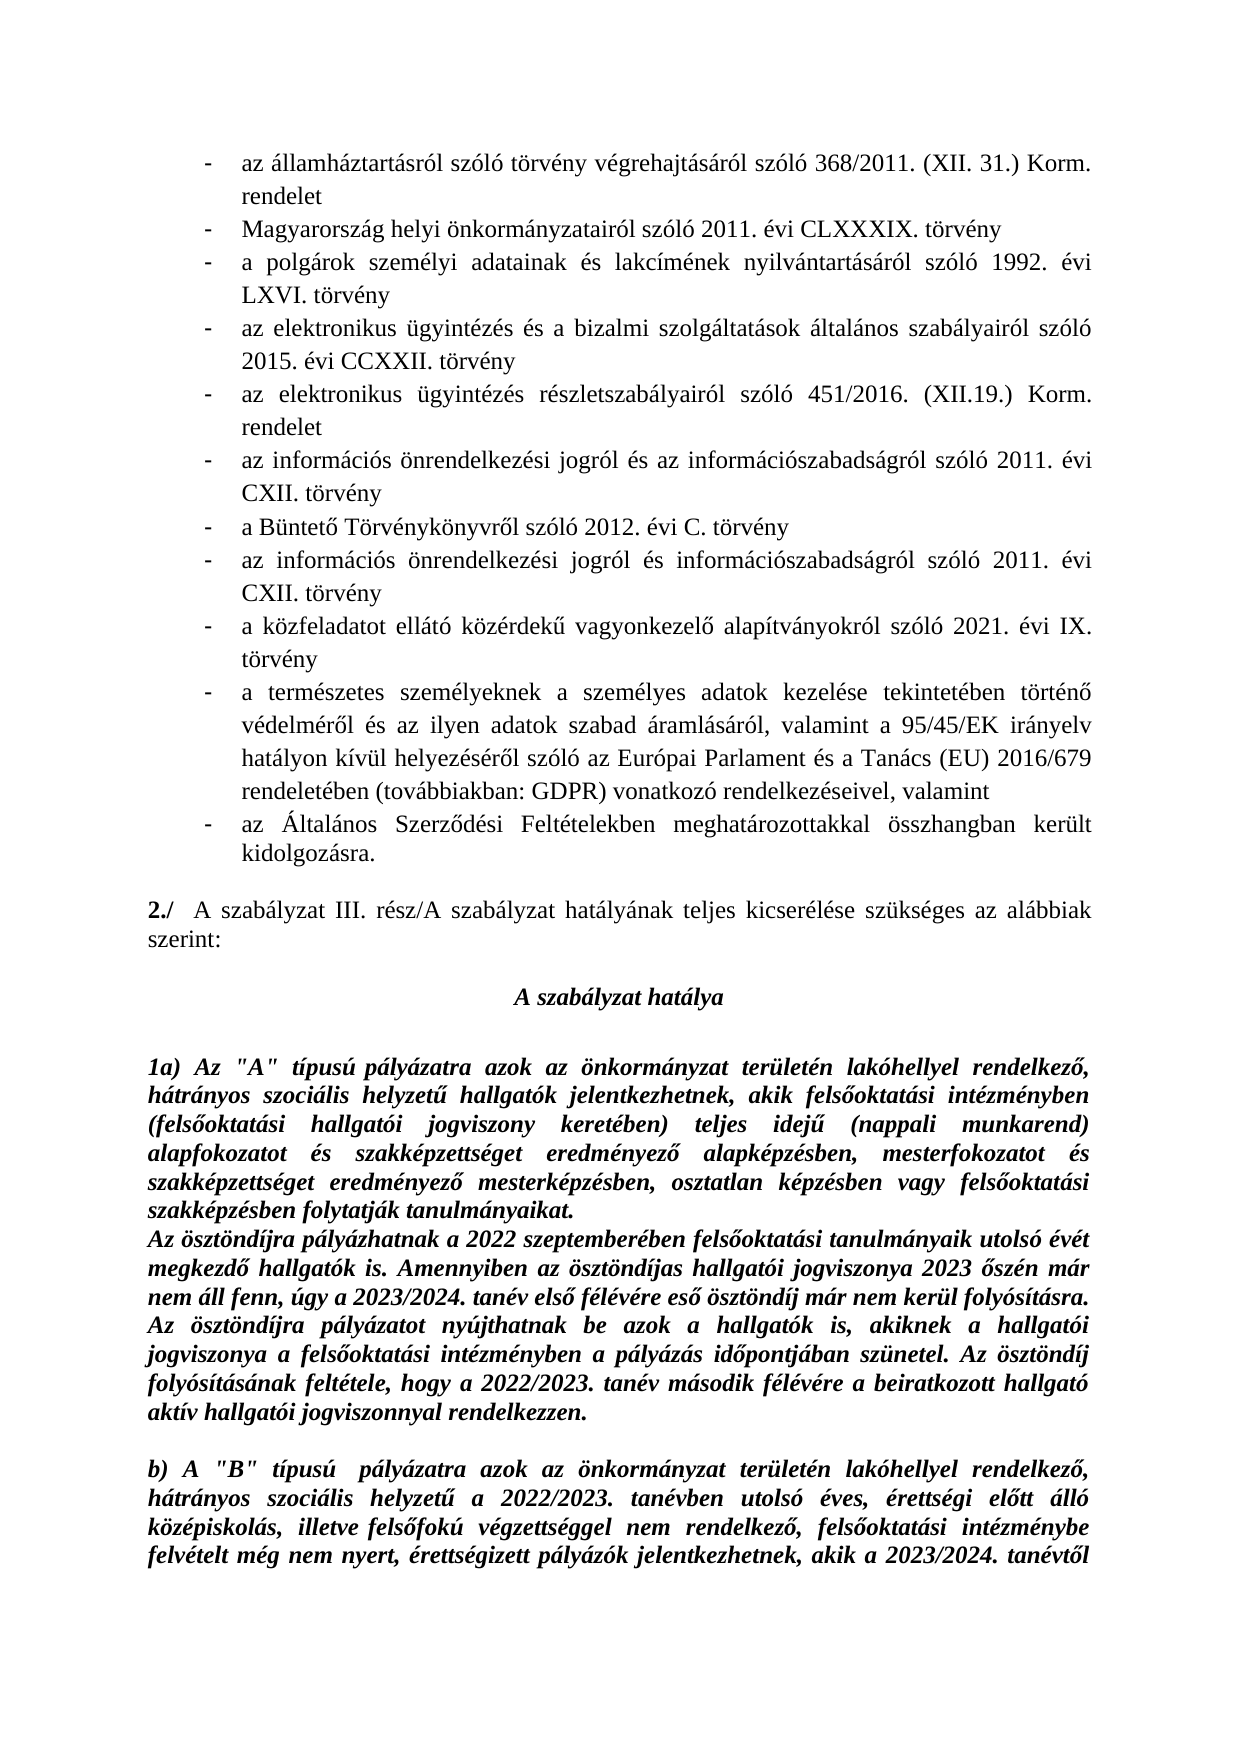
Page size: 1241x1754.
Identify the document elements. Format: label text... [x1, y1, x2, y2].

list a természetes személyeknek a személyes adatok kezelése tekintetében történő védelméről és az ilyen adatok szabad áramlásáról, valamint a 95/45/EK irányelv hatályon kívül helyezéséről szóló az Európai Parlament és a Tanács (EU) 2016/679 rendeletében (továbbiakban: GDPR) vonatkozó rendelkezéseivel, valamint [204, 677, 1093, 805]
list az elektronikus ügyintézés és a bizalmi szolgáltatások általános szabályairól szóló 2015. évi CCXXII. törvény [204, 313, 1093, 375]
text A szabályzat hatálya [148, 982, 1093, 1010]
list az elektronikus ügyintézés részletszabályairól szóló 451/2016. (XII.19.) Korm. rendelet [204, 379, 1093, 441]
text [148, 1454, 1093, 1569]
text Az ösztöndíjra pályázhatnak a 2022 szeptemberében felsőoktatási tanulmányaik utolsó évét megkezdő hallgatók is. Amennyiben az ösztöndíjas hallgatói jogviszonya 2023 őszén már nem áll fenn, úgy a 2023/2024. tanév első félévére eső ösztöndíj már nem kerül folyósításra. [148, 1224, 1093, 1310]
list a közfeladatot ellátó közérdekű vagyonkezelő alapítványokról szóló 2021. évi IX. törvény [204, 611, 1093, 673]
text 1a) Az "A" típusú pályázatra azok az önkormányzat területén lakóhellyel rendelkező, hátrányos szociális helyzetű hallgatók jelentkezhetnek, akik felsőoktatási intézményben (felsőoktatási hallgatói jogviszony keretében) teljes idejű (nappali munkarend) alapfokozatot és szakképzettséget eredményező alapképzésben, mesterfokozatot és szakképzettséget eredményező mesterképzésben, osztatlan képzésben vagy felsőoktatási szakképzésben folytatják tanulmányaikat. [148, 1052, 1093, 1224]
list a Büntető Törvénykönyvről szóló 2012. évi C. törvény [204, 511, 1093, 540]
list az információs önrendelkezési jogról és információszabadságról szóló 2011. évi CXII. törvény [204, 544, 1093, 606]
list Magyarország helyi önkormányzatairól szóló 2011. évi CLXXXIX. törvény [204, 214, 1093, 243]
text 2./ A szabályzat III. rész/A szabályzat hatályának teljes kicserélése szükséges az alábbiak szerint: [148, 895, 1093, 953]
list az információs önrendelkezési jogról és az információszabadságról szóló 2011. évi CXII. törvény [204, 445, 1093, 507]
list az államháztartásról szóló törvény végrehajtásáról szóló 368/2011. (XII. 31.) Korm. rendelet [204, 148, 1093, 209]
list az Általános Szerződési Feltételekben meghatározottakkal összhangban került kidolgozásra. [204, 809, 1093, 867]
text Az ösztöndíjra pályázatot nyújthatnak be azok a hallgatók is, akiknek a hallgatói jogviszonya a felsőoktatási intézményben a pályázás időpontjában szünetel. Az ösztöndíj folyósításának feltétele, hogy a 2022/2023. tanév második félévére a beiratkozott hallgató aktív hallgatói jogviszonnyal rendelkezzen. [148, 1310, 1093, 1425]
list a polgárok személyi adatainak és lakcímének nyilvántartásáról szóló 1992. évi LXVI. törvény [204, 247, 1093, 309]
